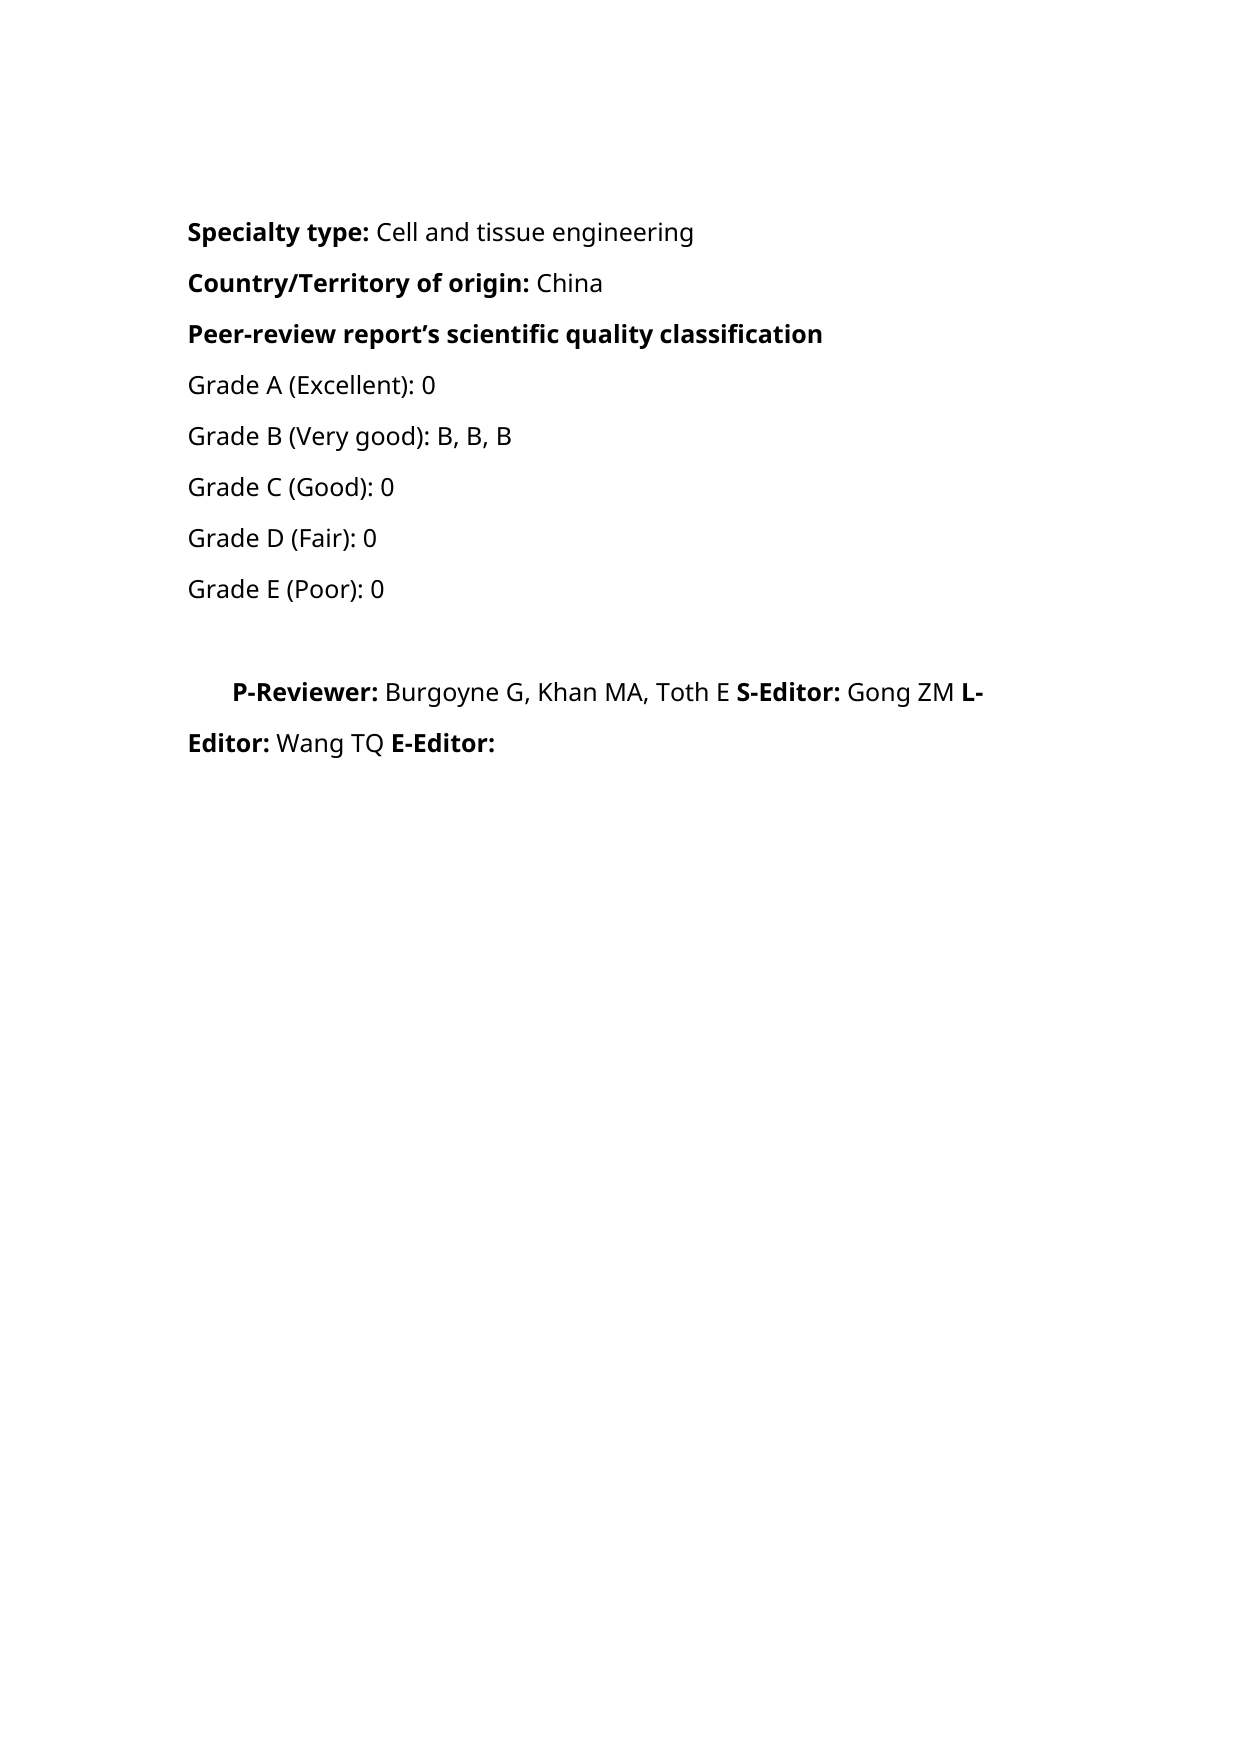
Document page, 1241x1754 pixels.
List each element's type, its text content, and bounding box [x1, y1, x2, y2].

text Grade A (Excellent): 0 [187, 368, 1053, 402]
text Grade C (Good): 0 [187, 470, 1053, 504]
text Grade D (Fair): 0 [187, 521, 1053, 555]
text Peer-review report’s scientific quality classification [187, 317, 1053, 351]
text Grade E (Poor): 0 [187, 572, 1053, 606]
text Grade B (Very good): B, B, B [187, 419, 1053, 453]
text P-Reviewer: Burgoyne G, Khan MA, Toth E S-Editor: Gong ZM L-Editor: Wang TQ E-Editor: [187, 674, 1015, 759]
text Specialty type: Cell and tissue engineering [187, 215, 1053, 249]
text Country/Territory of origin: China [187, 266, 1053, 300]
